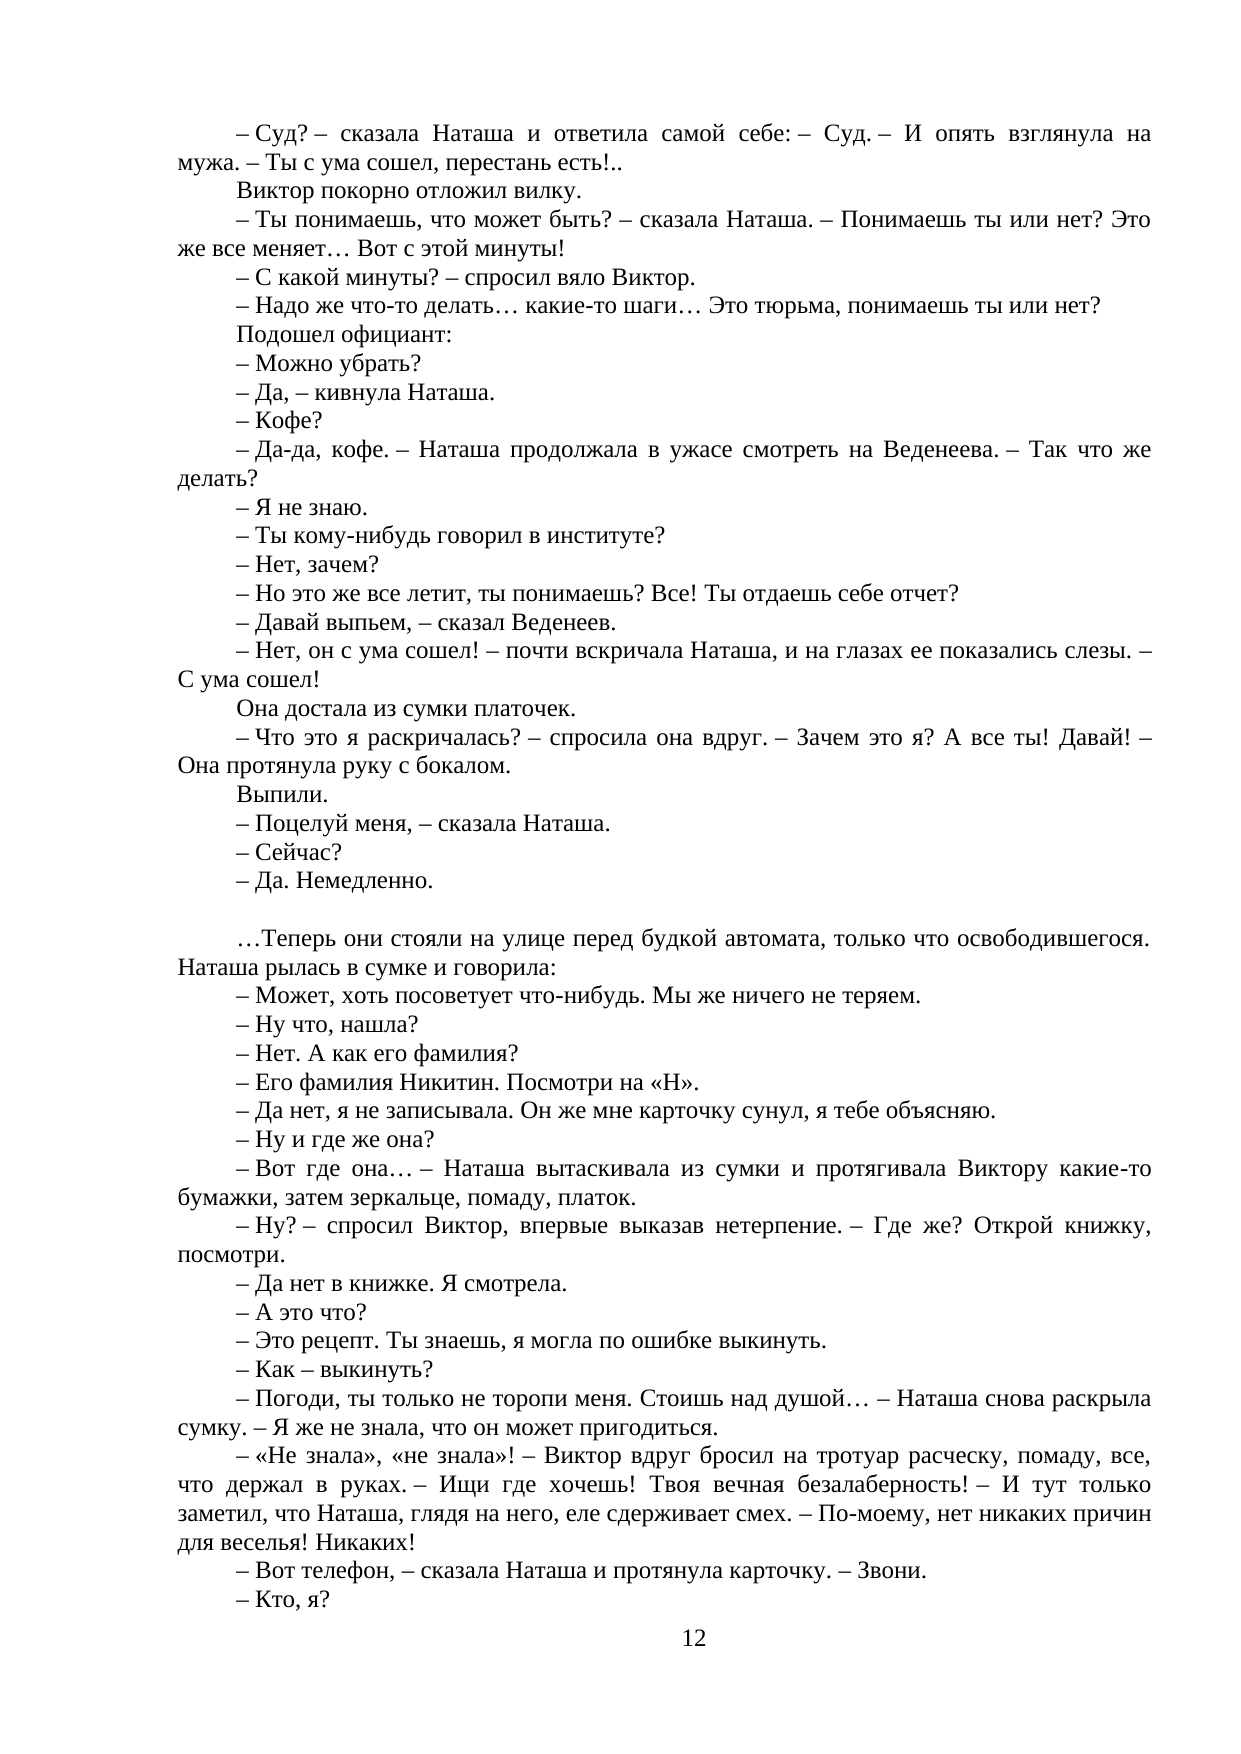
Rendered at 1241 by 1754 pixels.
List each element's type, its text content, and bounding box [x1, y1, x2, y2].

text Выпили. [177, 779, 1152, 808]
text – Это рецепт. Ты знаешь, я могла по ошибке выкинуть. [177, 1326, 1152, 1354]
text – Нет, зачем? [177, 549, 1152, 578]
text – Суд? – сказала Наташа и ответила самой себе: – Суд. – И опять взглянула на мужа. – Ты с ума сошел, перестань есть!.. [177, 118, 1152, 176]
text – Но это же все летит, ты понимаешь? Все! Ты отдаешь себе отчет? [177, 578, 1152, 607]
text – Да-да, кофе. – Наташа продолжала в ужасе смотреть на Веденеева. – Так что же делать? [177, 434, 1152, 492]
text …Теперь они стояли на улице перед будкой автомата, только что освободившегося. Наташа рылась в сумке и говорила: [177, 923, 1152, 981]
text Виктор покорно отложил вилку. [177, 176, 1152, 204]
text – Да нет в книжке. Я смотрела. [177, 1268, 1152, 1297]
text – Да, – кивнула Наташа. [177, 377, 1152, 406]
text – Можно убрать? [177, 348, 1152, 377]
text – Давай выпьем, – сказал Веденеев. [177, 607, 1152, 636]
text – «Не знала», «не знала»! – Виктор вдруг бросил на тротуар расческу, помаду, все, что держал в руках. – Ищи где хочешь! Твоя вечная безалаберность! – И тут только заметил, что Наташа, глядя на него, еле сдерживает смех. – По-моему, нет никаких причин для веселья! Никаких! [177, 1441, 1152, 1556]
text – Нет, он с ума сошел! – почти вскричала Наташа, и на глазах ее показались слезы. – С ума сошел! [177, 636, 1152, 693]
text – Кофе? [177, 406, 1152, 434]
text – Я не знаю. [177, 492, 1152, 521]
text – Ну и где же она? [177, 1124, 1152, 1153]
text – Нет. А как его фамилия? [177, 1038, 1152, 1067]
text – Да. Немедленно. [177, 866, 1152, 894]
text – Погоди, ты только не торопи меня. Стоишь над душой… – Наташа снова раскрыла сумку. – Я же не знала, что он может пригодиться. [177, 1383, 1152, 1441]
text – Ты понимаешь, что может быть? – сказала Наташа. – Понимаешь ты или нет? Это же все меняет… Вот с этой минуты! [177, 204, 1152, 262]
text Она достала из сумки платочек. [177, 693, 1152, 722]
text – Может, хоть посоветует что-нибудь. Мы же ничего не теряем. [177, 981, 1152, 1009]
text – Да нет, я не записывала. Он же мне карточку сунул, я тебе объясняю. [177, 1096, 1152, 1124]
text – Ну? – спросил Виктор, впервые выказав нетерпение. – Где же? Открой книжку, посмотри. [177, 1211, 1152, 1268]
text – Что это я раскричалась? – спросила она вдруг. – Зачем это я? А все ты! Давай! – Она протянула руку с бокалом. [177, 722, 1152, 779]
text – С какой минуты? – спросил вяло Виктор. [177, 262, 1152, 291]
text – Вот телефон, – сказала Наташа и протянула карточку. – Звони. [177, 1556, 1152, 1584]
text – Вот где она… – Наташа вытаскивала из сумки и протягивала Виктору какие-то бумажки, затем зеркальце, помаду, платок. [177, 1153, 1152, 1211]
text – Сейчас? [177, 837, 1152, 866]
text – А это что? [177, 1297, 1152, 1326]
text – Ты кому-нибудь говорил в институте? [177, 521, 1152, 549]
text Подошел официант: [177, 319, 1152, 348]
text – Поцелуй меня, – сказала Наташа. [177, 808, 1152, 837]
text – Кто, я? [177, 1584, 1152, 1613]
text – Ну что, нашла? [177, 1009, 1152, 1038]
text – Его фамилия Никитин. Посмотри на «Н». [177, 1067, 1152, 1096]
text – Как – выкинуть? [177, 1354, 1152, 1383]
text – Надо же что-то делать… какие-то шаги… Это тюрьма, понимаешь ты или нет? [177, 291, 1152, 319]
